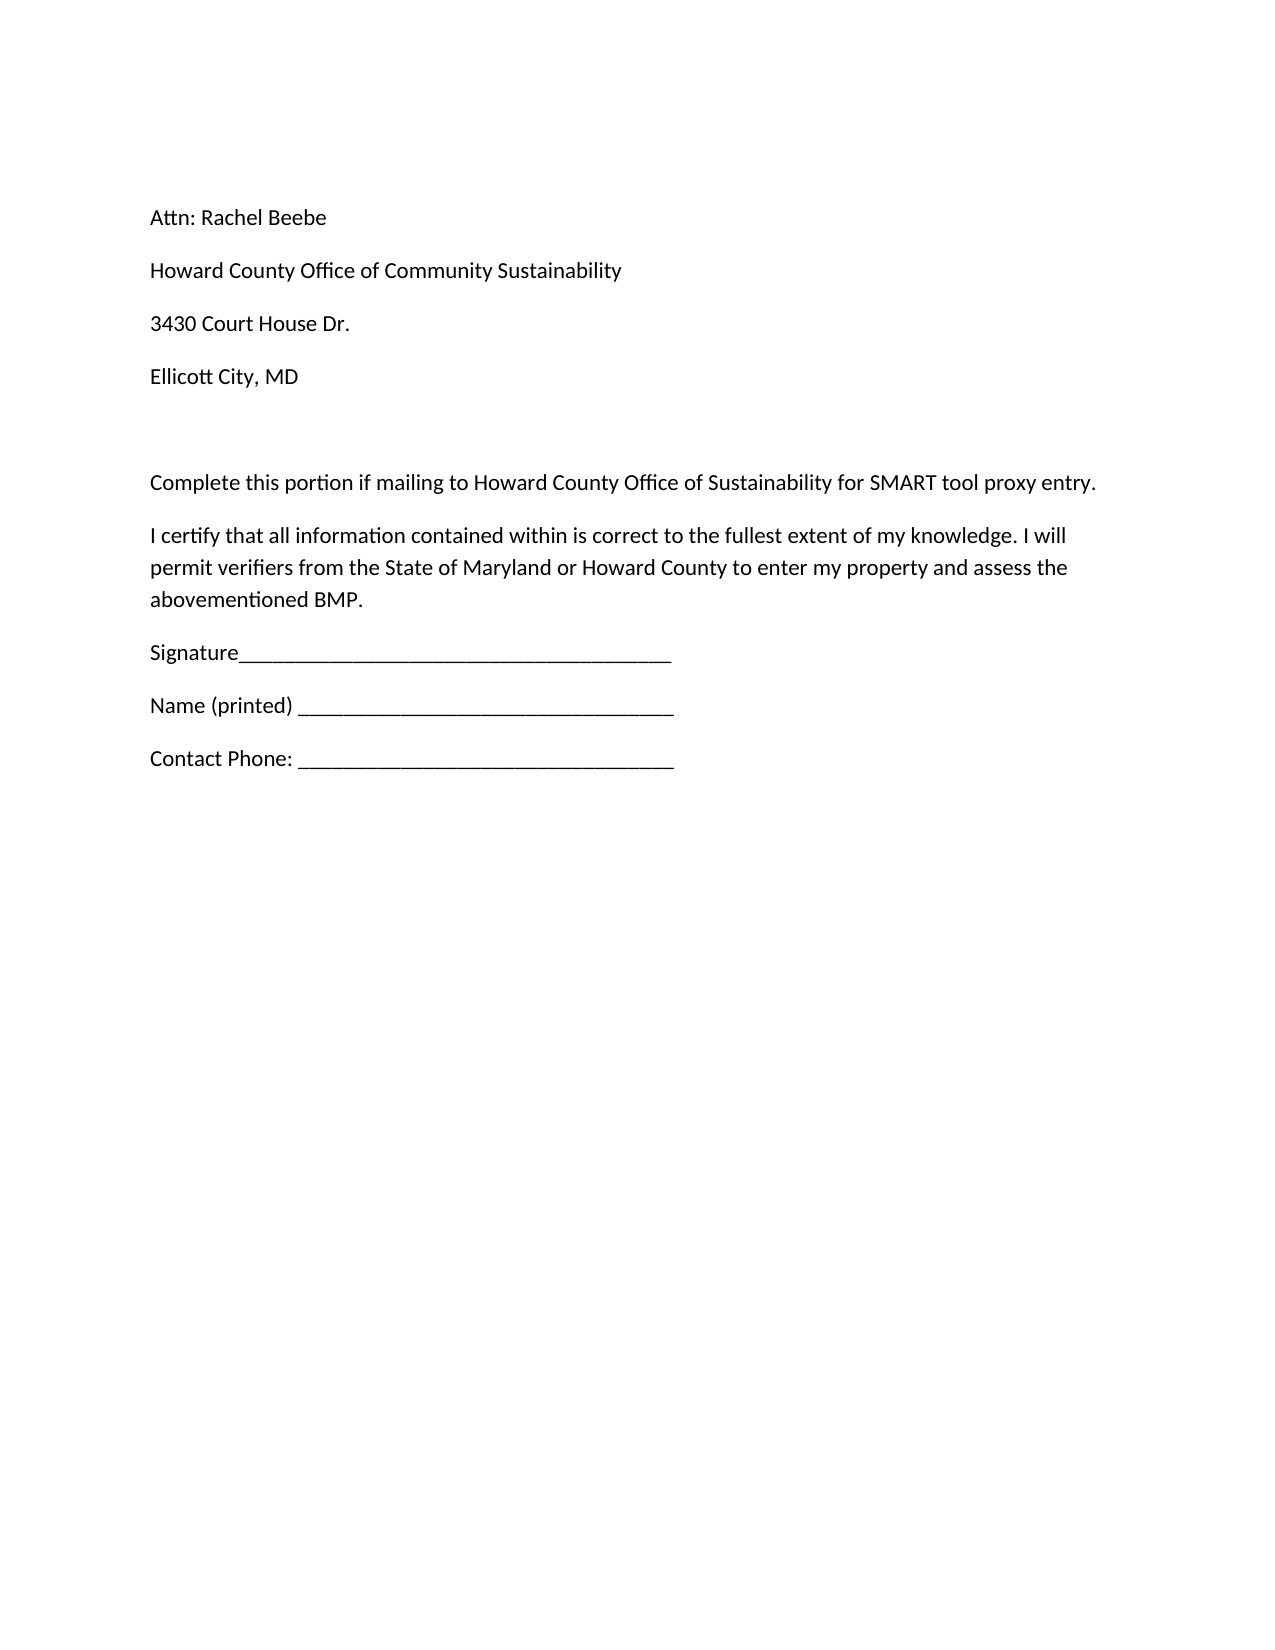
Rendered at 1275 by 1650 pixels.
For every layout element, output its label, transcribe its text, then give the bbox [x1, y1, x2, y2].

text Complete this portion if mailing to Howard County Office of Sustainability for SMART tool proxy entry. [150, 468, 1125, 496]
text 3430 Court House Dr. [150, 309, 1125, 337]
text Howard County Office of Community Sustainability [150, 256, 1125, 284]
text Contact Phone: _________________________________ [150, 744, 1125, 773]
text Ellicott City, MD [150, 362, 1125, 390]
text I certify that all information contained within is correct to the fullest extent of my knowledge. I will permit verifiers from the State of Maryland or Howard County to enter my property and assess the abovementioned BMP. [150, 521, 1125, 613]
text Name (printed) _________________________________ [150, 692, 1125, 719]
text Signature______________________________________ [150, 638, 1125, 667]
text Attn: Rachel Beebe [150, 203, 1125, 231]
